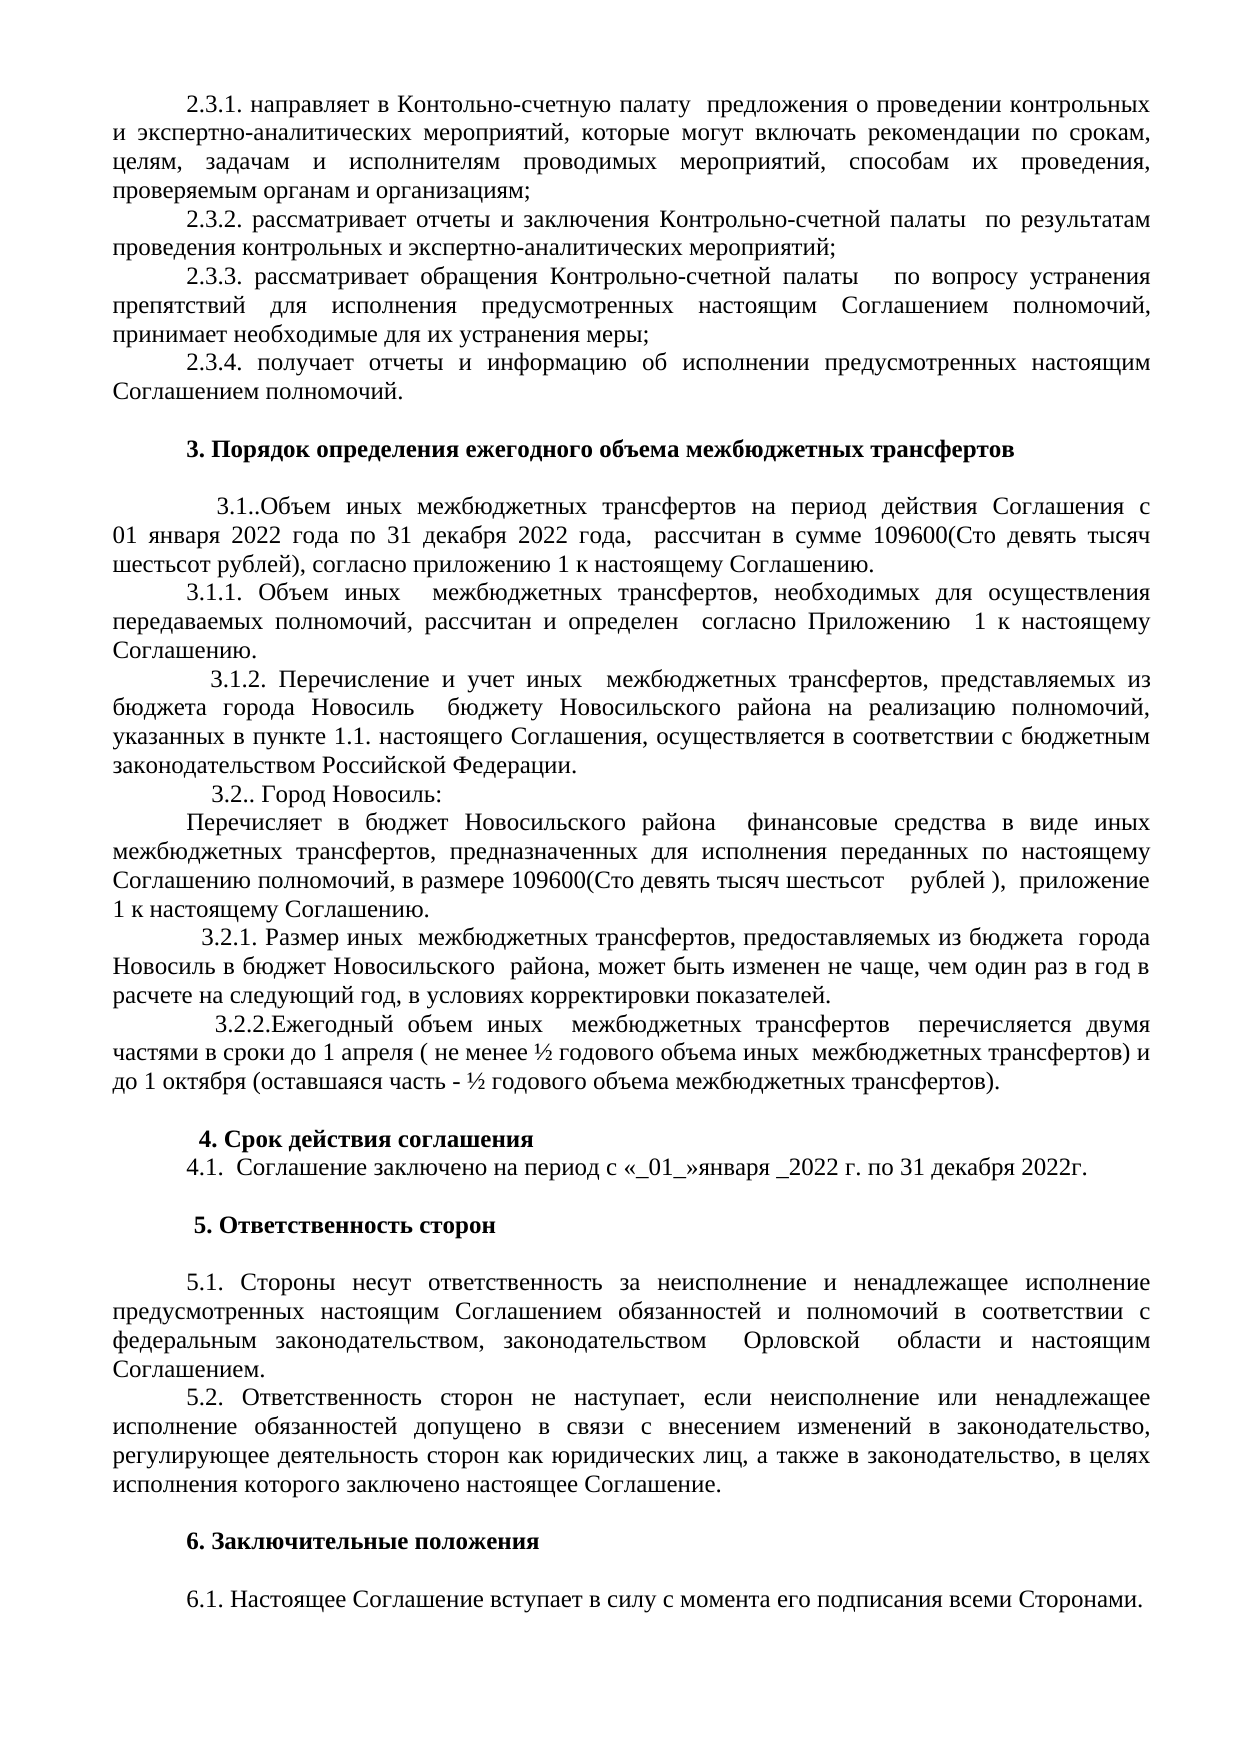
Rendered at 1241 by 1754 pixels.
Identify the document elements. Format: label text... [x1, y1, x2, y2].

text 5.1. Стороны несут ответственность за неисполнение и ненадлежащее исполнение предусмотренных настоящим Соглашением обязанностей и полномочий в соответствии с федеральным законодательством, законодательством Орловской области и настоящим Соглашением. [112, 1267, 1152, 1382]
text 2.3.4. получает отчеты и информацию об исполнении предусмотренных настоящим Соглашением полномочий. [112, 347, 1152, 405]
text 3.2.2.Ежегодный объем иных межбюджетных трансфертов перечисляется двумя частями в сроки до 1 апреля ( не менее ½ годового объема иных межбюджетных трансфертов) и до 1 октября (оставшаяся часть - ½ годового объема межбюджетных трансфертов). [112, 1009, 1152, 1095]
text 5.2. Ответственность сторон не наступает, если неисполнение или ненадлежащее исполнение обязанностей допущено в связи с внесением изменений в законодательство, регулирующее деятельность сторон как юридических лиц, а также в законодательство, в целях исполнения которого заключено настоящее Соглашение. [112, 1382, 1152, 1497]
text Перечисляет в бюджет Новосильского района финансовые средства в виде иных межбюджетных трансфертов, предназначенных для исполнения переданных по настоящему Соглашению полномочий, в размере 109600(Сто девять тысяч шестьсот рублей ), приложение 1 к настоящему Соглашению. [112, 807, 1152, 922]
text 3.1.2. Перечисление и учет иных межбюджетных трансфертов, представляемых из бюджета города Новосиль бюджету Новосильского района на реализацию полномочий, указанных в пункте 1.1. настоящего Соглашения, осуществляется в соответствии с бюджетным законодательством Российской Федерации. [112, 664, 1152, 779]
text 3.2.1. Размер иных межбюджетных трансфертов, предоставляемых из бюджета города Новосиль в бюджет Новосильского района, может быть изменен не чаще, чем один раз в год в расчете на следующий год, в условиях корректировки показателей. [112, 922, 1152, 1009]
text 3.1..Объем иных межбюджетных трансфертов на период действия Соглашения с 01 января 2022 года по 31 декабря 2022 года, рассчитан в сумме 109600(Сто девять тысяч шестьсот рублей), согласно приложению 1 к настоящему Соглашению. [112, 491, 1152, 577]
list 5. Ответственность сторон [112, 1210, 1152, 1239]
text 2.3.2. рассматривает отчеты и заключения Контрольно-счетной палаты по результатам проведения контрольных и экспертно-аналитических мероприятий; [112, 204, 1152, 261]
text 4.1. Соглашение заключено на период с «_01_»января _2022 г. по 31 декабря 2022г. [112, 1152, 1152, 1181]
text 6. Заключительные положения [112, 1526, 1152, 1555]
text 3. Порядок определения ежегодного объема межбюджетных трансфертов [112, 434, 1152, 462]
text 4. Срок действия соглашения [112, 1124, 1152, 1152]
text 6.1. Настоящее Соглашение вступает в силу с момента его подписания всеми Сторонами. [112, 1584, 1152, 1612]
text 3.2.. Город Новосиль: [112, 779, 1152, 807]
text 3.1.1. Объем иных межбюджетных трансфертов, необходимых для осуществления передаваемых полномочий, рассчитан и определен согласно Приложению 1 к настоящему Соглашению. [112, 577, 1152, 664]
text 2.3.1. направляет в Контольно-счетную палату предложения о проведении контрольных и экспертно-аналитических мероприятий, которые могут включать рекомендации по срокам, целям, задачам и исполнителям проводимых мероприятий, способам их проведения, проверяемым органам и организациям; [112, 89, 1152, 204]
text 2.3.3. рассматривает обращения Контрольно-счетной палаты по вопросу устранения препятствий для исполнения предусмотренных настоящим Соглашением полномочий, принимает необходимые для их устранения меры; [112, 261, 1152, 347]
